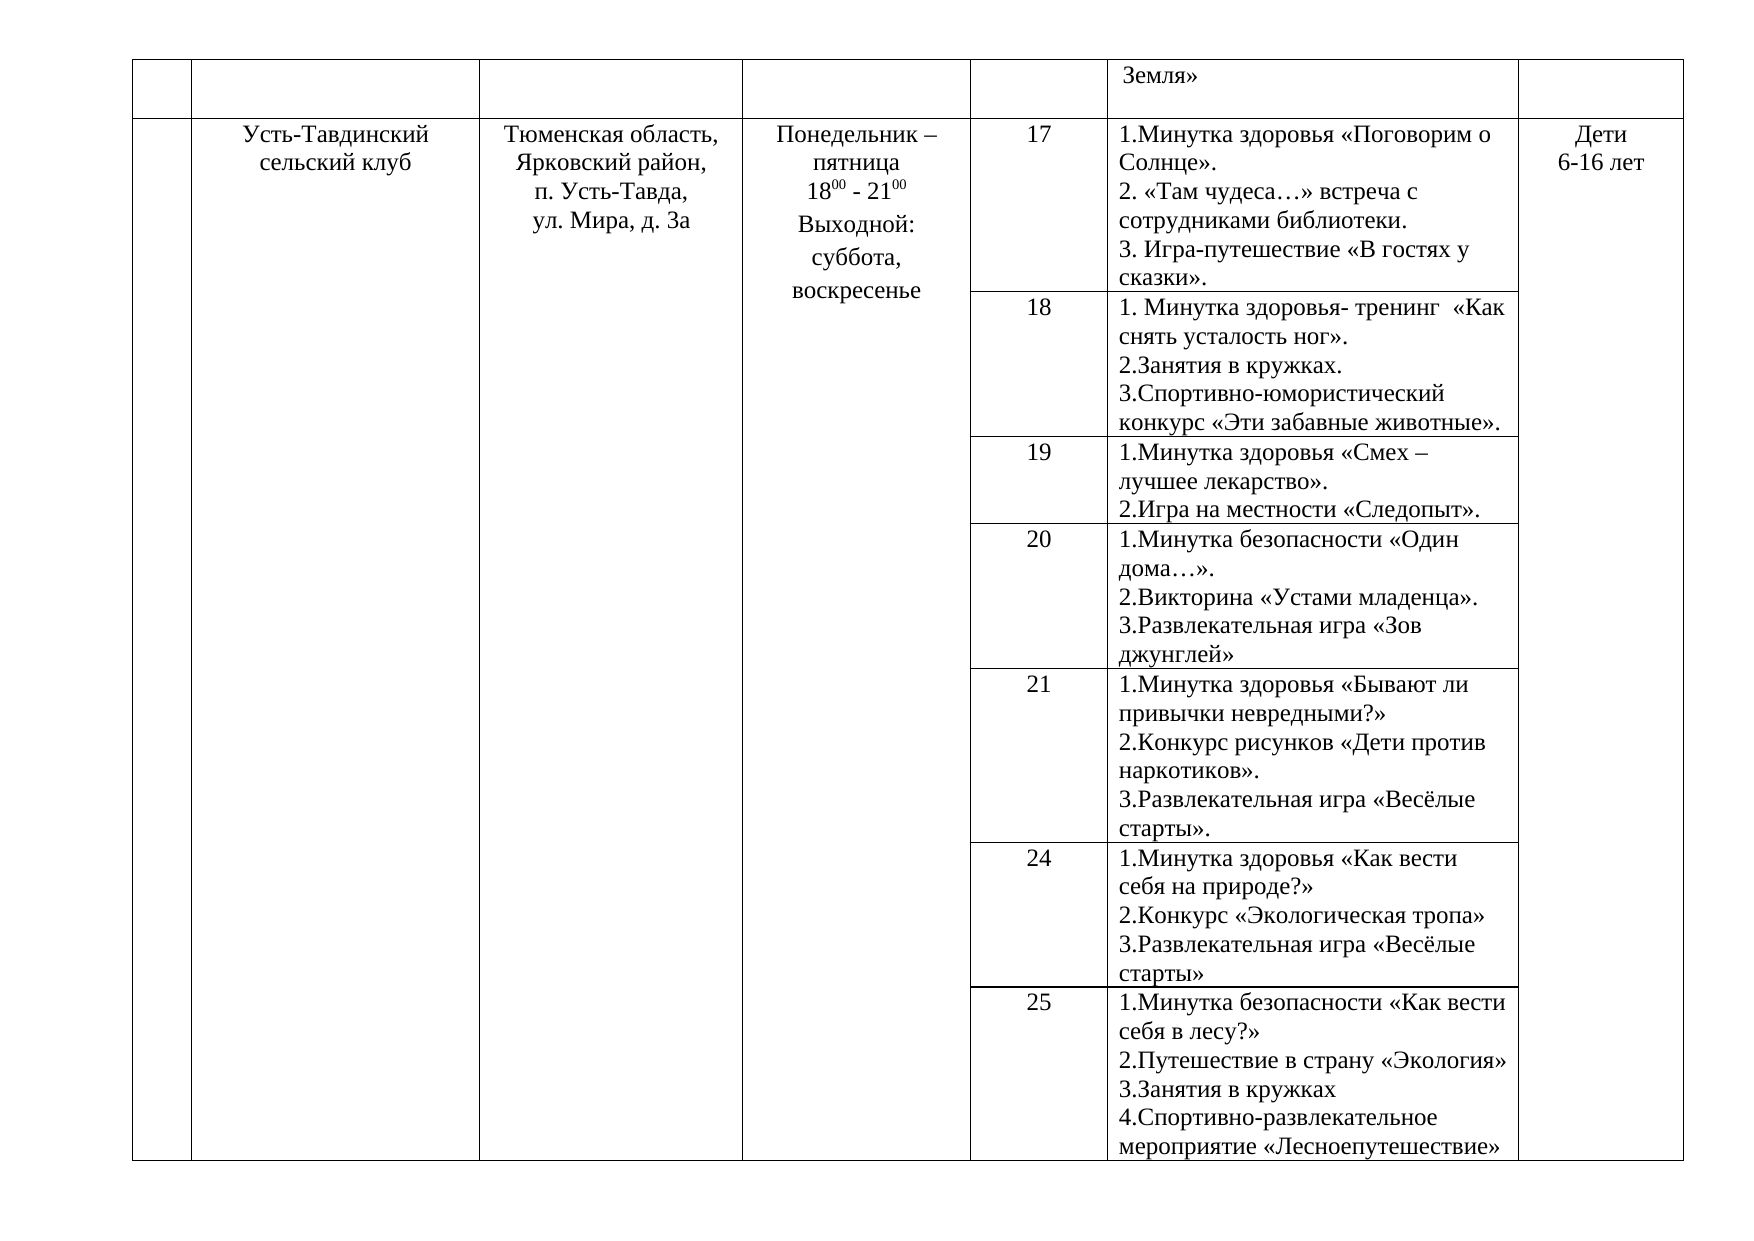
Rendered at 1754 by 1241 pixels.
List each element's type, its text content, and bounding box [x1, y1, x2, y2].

table_cell 20 [971, 524, 1107, 668]
table_cell Тюменская область, Ярковский район, п. Усть-Тавда, ул. Мира, д. 3а [480, 119, 742, 1160]
table_cell 25 [971, 988, 1107, 1160]
table_cell 1. Минутка здоровья- тренинг «Как снять усталость ног». 2.Занятия в кружках. 3.Спортивно-юмористический конкурс «Эти забавные животные». [1108, 292, 1518, 436]
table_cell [1108, 60, 1518, 118]
table_cell 21 [971, 669, 1107, 842]
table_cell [1108, 988, 1518, 1160]
table_cell [133, 119, 191, 1160]
table_cell 14 [971, 60, 1107, 118]
table_cell Дети 6-16 лет [1519, 119, 1683, 1160]
table_cell 1.Минутка здоровья «Бывают ли привычки невредными?» 2.Конкурс рисунков «Дети против наркотиков». 3.Развлекательная игра «Весёлые старты». [1108, 669, 1518, 842]
table_cell 1.Минутка безопасности «Один дома…». 2.Викторина «Устами младенца». 3.Развлекательная игра «Зов джунглей» [1108, 524, 1518, 668]
table_cell Усть-Тавдинский сельский клуб [192, 119, 479, 1160]
table_cell 1.Минутка здоровья «Поговорим о Солнце». 2. «Там чудеса…» встреча с сотрудниками библиотеки. 3. Игра-путешествие «В гостях у сказки». [1108, 119, 1518, 291]
table_cell 1.Минутка здоровья «Как вести себя на природе?» 2.Конкурс «Экологическая тропа» 3.Развлекательная игра «Весёлые старты» [1108, 843, 1518, 986]
table_cell 17 [971, 119, 1107, 291]
table_cell 24 [971, 843, 1107, 986]
table_cell 19 [971, 437, 1107, 523]
table_cell 1.Минутка здоровья «Смех – лучшее лекарство». 2.Игра на местности «Следопыт». [1108, 437, 1518, 523]
table_cell Понедельник – пятница 1800 - 2100 Выходной: суббота, воскресенье [743, 119, 970, 1160]
table_cell 18 [971, 292, 1107, 436]
